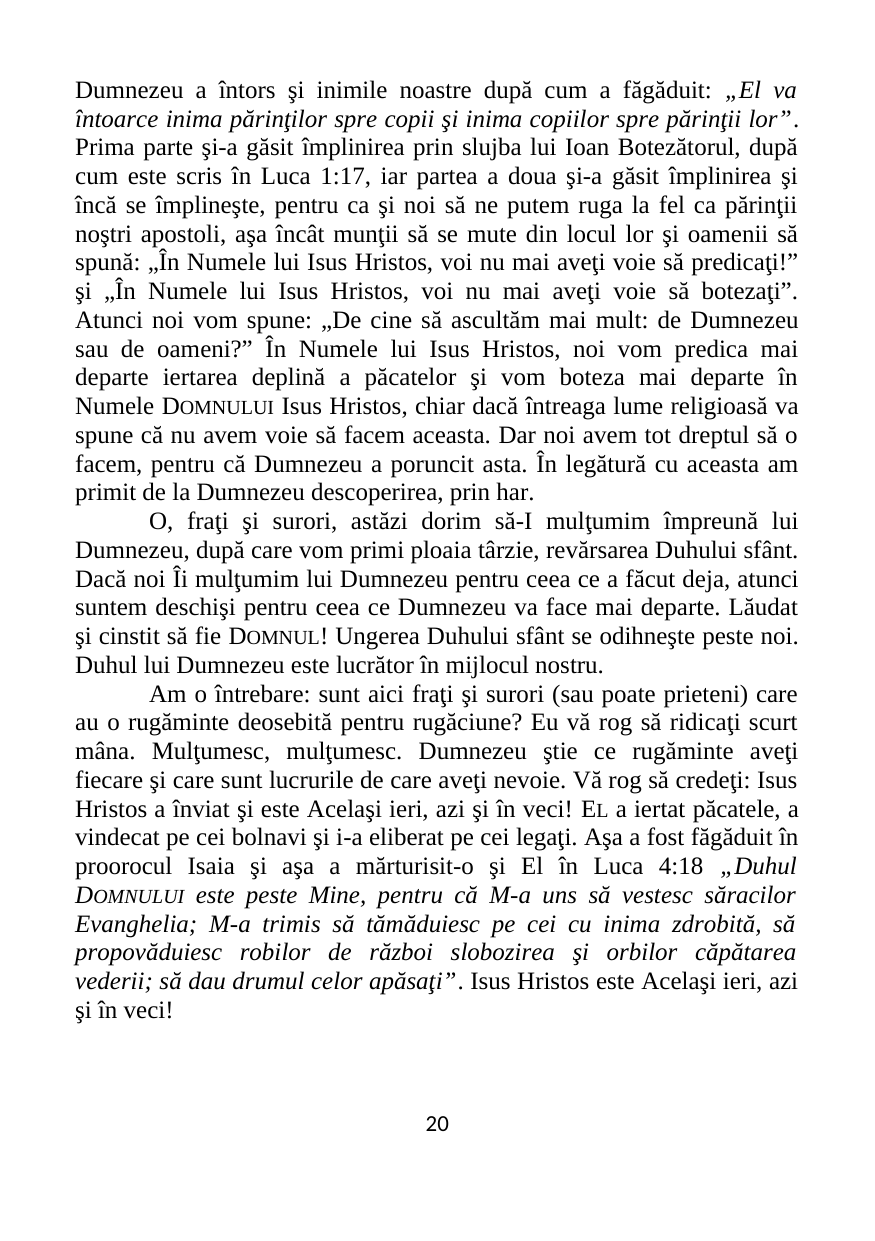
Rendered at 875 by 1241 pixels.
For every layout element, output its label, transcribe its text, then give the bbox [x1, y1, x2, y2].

text Am o întrebare: sunt aici fraţi şi surori (sau poate prieteni) care au o rugăminte deosebită pentru rugăciune? Eu vă rog să ridicaţi scurt mâna. Mulţumesc, mulţumesc. Dumnezeu ştie ce rugăminte aveţi fiecare şi care sunt lucrurile de care aveţi nevoie. Vă rog să credeţi: Isus Hristos a înviat şi este Acelaşi ieri, azi şi în veci! El a iertat păcatele, a vindecat pe cei bolnavi şi i-a eliberat pe cei legaţi. Aşa a fost făgăduit în proorocul Isaia şi aşa a mărturisit-o şi El în Luca 4:18 „Duhul Domnului este peste Mine, pentru că M-a uns să vestesc săracilor Evanghelia; M-a trimis să tămăduiesc pe cei cu inima zdrobită, să propovăduiesc robilor de război slobozirea şi orbilor căpătarea vederii; să dau drumul celor apăsaţi”. Isus Hristos este Acelaşi ieri, azi şi în veci! [75, 679, 799, 1024]
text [75, 75, 799, 506]
text O, fraţi şi surori, astăzi dorim să-I mulţumim împreună lui Dumnezeu, după care vom primi ploaia târzie, revărsarea Duhului sfânt. Dacă noi Îi mulţumim lui Dumnezeu pentru ceea ce a făcut deja, atunci suntem deschişi pentru ceea ce Dumnezeu va face mai departe. Lăudat şi cinstit să fie Domnul! Ungerea Duhului sfânt se odihneşte peste noi. Duhul lui Dumnezeu este lucrător în mijlocul nostru. [75, 506, 799, 679]
